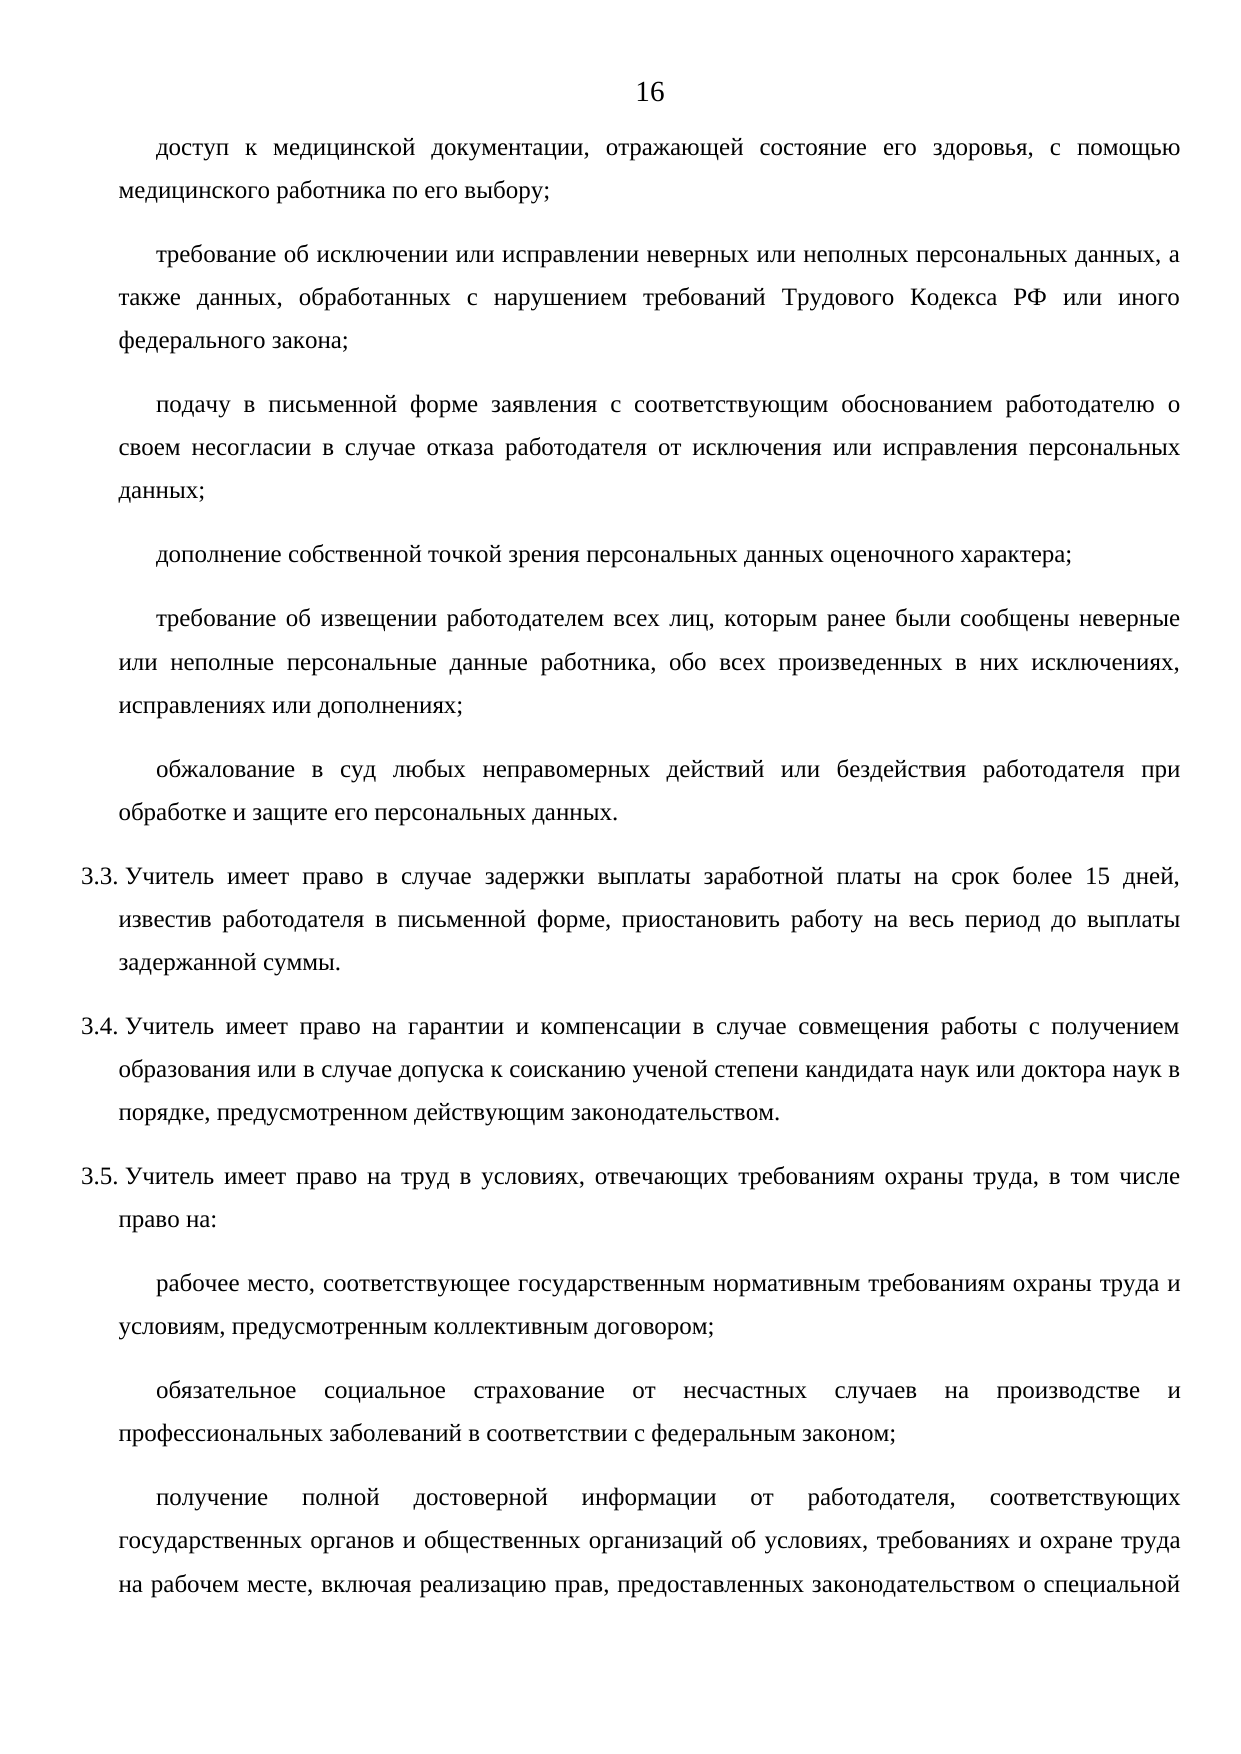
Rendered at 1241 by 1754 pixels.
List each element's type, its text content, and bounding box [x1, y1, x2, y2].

list подачу в письменной форме заявления с соответствующим обоснованием работодателю о своем несогласии в случае отказа работодателя от исключения или исправления персональных данных; [118, 389, 1181, 504]
list Учитель имеет право в случае задержки выплаты заработной платы на срок более 15 дней, известив работодателя в письменной форме, приостановить работу на весь период до выплаты задержанной суммы. [81, 861, 1181, 976]
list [118, 1482, 1181, 1597]
list обязательное социальное страхование от несчастных случаев на производстве и профессиональных заболеваний в соответствии с федеральным законом; [118, 1375, 1181, 1447]
list Учитель имеет право на труд в условиях, отвечающих требованиям охраны труда, в том числе право на: [81, 1161, 1181, 1233]
list Учитель имеет право на гарантии и компенсации в случае совмещения работы с получением образования или в случае допуска к соисканию ученой степени кандидата наук или доктора наук в порядке, предусмотренном действующим законодательством. [81, 1011, 1181, 1126]
list требование об извещении работодателем всех лиц, которым ранее были сообщены неверные или неполные персональные данные работника, обо всех произведенных в них исключениях, исправлениях или дополнениях; [118, 603, 1181, 718]
list требование об исключении или исправлении неверных или неполных персональных данных, а также данных, обработанных с нарушением требований Трудового Кодекса РФ или иного федерального закона; [118, 239, 1181, 354]
list доступ к медицинской документации, отражающей состояние его здоровья, с помощью медицинского работника по его выбору; [118, 132, 1181, 204]
list дополнение собственной точкой зрения персональных данных оценочного характера; [118, 539, 1181, 568]
list обжалование в суд любых неправомерных действий или бездействия работодателя при обработке и защите его персональных данных. [118, 754, 1181, 826]
list рабочее место, соответствующее государственным нормативным требованиям охраны труда и условиям, предусмотренным коллективным договором; [118, 1268, 1181, 1340]
